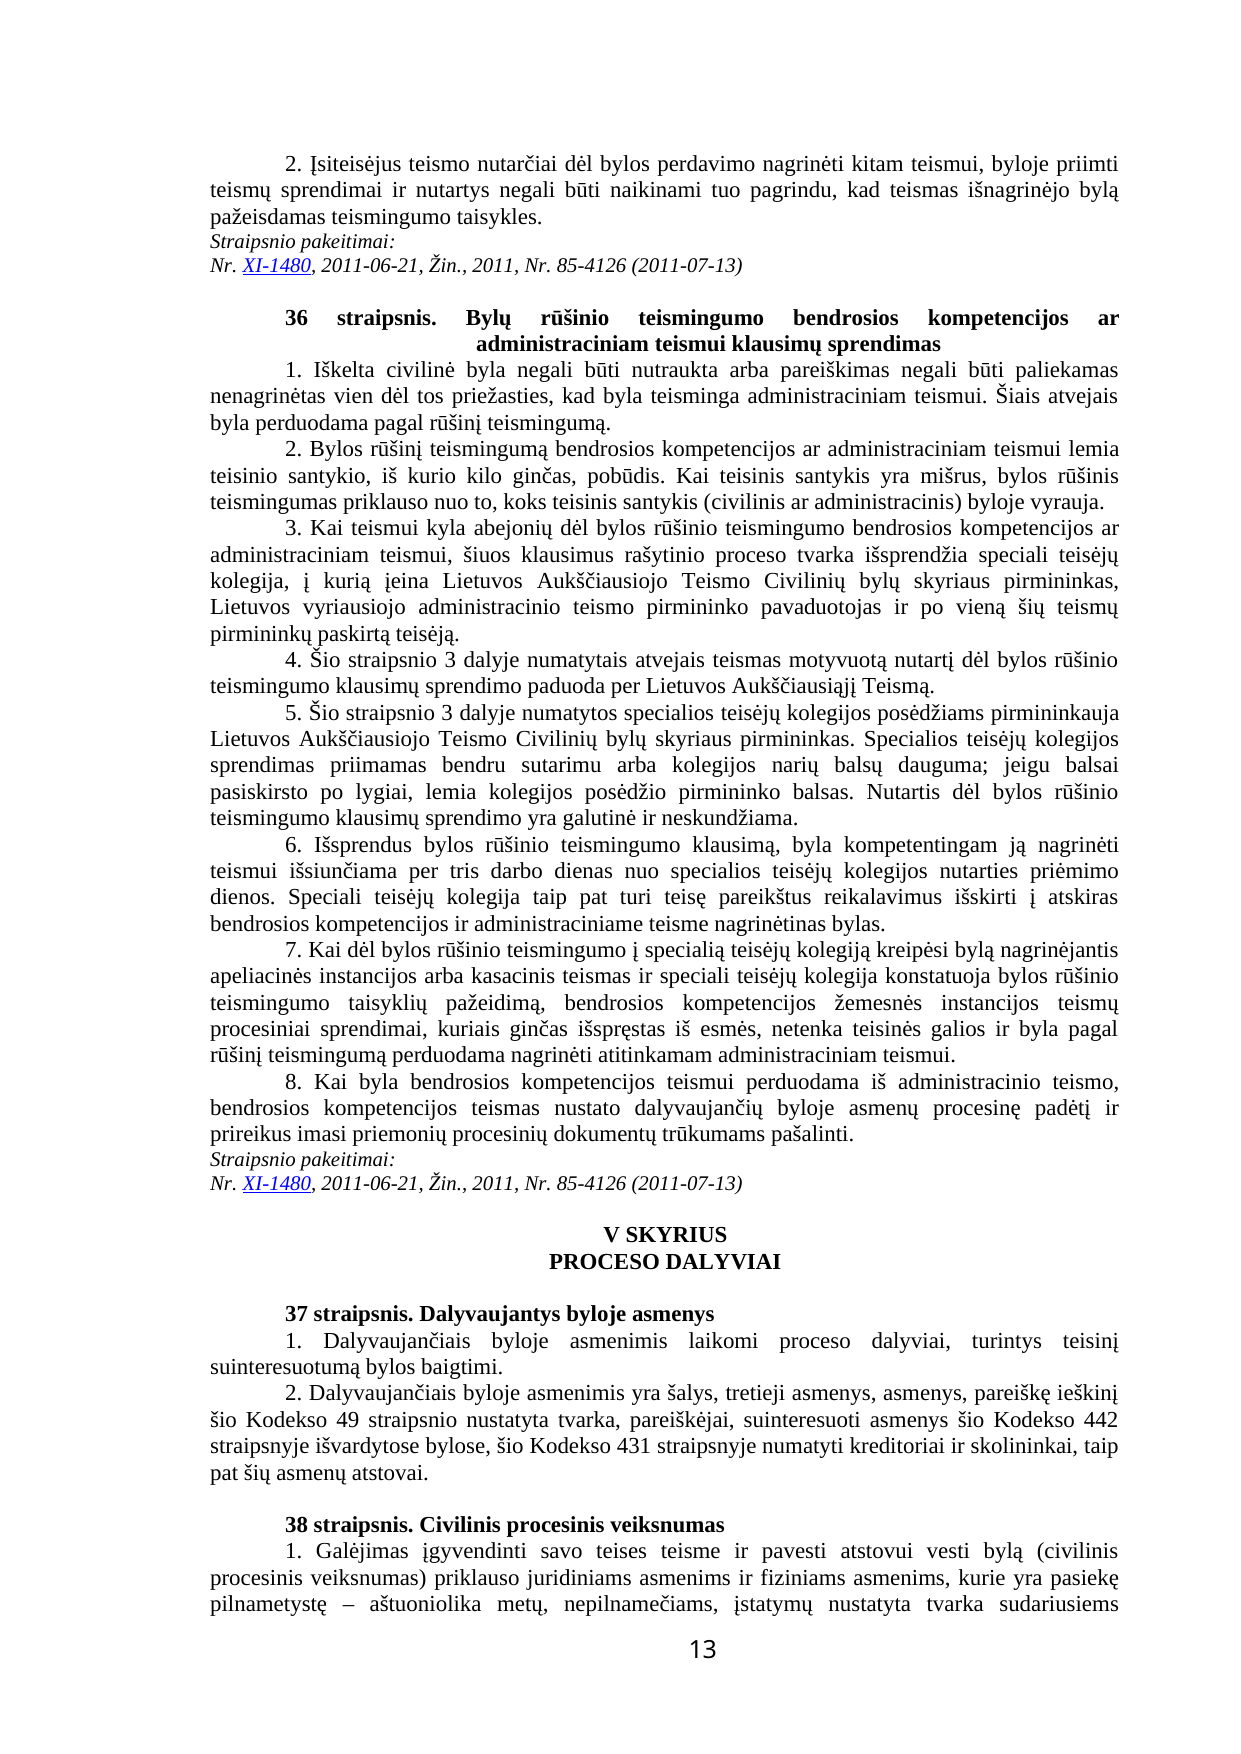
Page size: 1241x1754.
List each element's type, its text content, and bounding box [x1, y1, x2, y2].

text Nr. XI-1480, 2011-06-21, Žin., 2011, Nr. 85-4126 (2011-07-13) [210, 253, 1120, 277]
text 2. Dalyvaujančiais byloje asmenimis yra šalys, tretieji asmenys, asmenys, pareiškę ieškinį šio Kodekso 49 straipsnio nustatyta tvarka, pareiškėjai, suinteresuoti asmenys šio Kodekso 442 straipsnyje išvardytose bylose, šio Kodekso 431 straipsnyje numatyti kreditoriai ir skolininkai, taip pat šių asmenų atstovai. [210, 1379, 1120, 1485]
subtitle PROCESO DALYVIAI [210, 1248, 1120, 1274]
text 36 straipsnis. Bylų rūšinio teismingumo bendrosios kompetencijos ar administraciniam teismui klausimų sprendimas [285, 303, 1120, 356]
text Nr. XI-1480, 2011-06-21, Žin., 2011, Nr. 85-4126 (2011-07-13) [210, 1171, 1120, 1195]
text 6. Išsprendus bylos rūšinio teismingumo klausimą, byla kompetentingam ją nagrinėti teismui išsiunčiama per tris darbo dienas nuo specialios teisėjų kolegijos nutarties priėmimo dienos. Speciali teisėjų kolegija taip pat turi teisę pareikštus reikalavimus išskirti į atskiras bendrosios kompetencijos ir administraciniame teisme nagrinėtinas bylas. [210, 831, 1120, 936]
text 3. Kai teismui kyla abejonių dėl bylos rūšinio teismingumo bendrosios kompetencijos ar administraciniam teismui, šiuos klausimus rašytinio proceso tvarka išsprendžia speciali teisėjų kolegija, į kurią įeina Lietuvos Aukščiausiojo Teismo Civilinių bylų skyriaus pirmininkas, Lietuvos vyriausiojo administracinio teismo pirmininko pavaduotojas ir po vieną šių teismų pirmininkų paskirtą teisėją. [210, 514, 1120, 646]
text 1. Dalyvaujančiais byloje asmenimis laikomi proceso dalyviai, turintys teisinį suinteresuotumą bylos baigtimi. [210, 1327, 1120, 1379]
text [210, 1538, 1120, 1617]
text 5. Šio straipsnio 3 dalyje numatytos specialios teisėjų kolegijos posėdžiams pirmininkauja Lietuvos Aukščiausiojo Teismo Civilinių bylų skyriaus pirmininkas. Specialios teisėjų kolegijos sprendimas priimamas bendru sutarimu arba kolegijos narių balsų dauguma; jeigu balsai pasiskirsto po lygiai, lemia kolegijos posėdžio pirmininko balsas. Nutartis dėl bylos rūšinio teismingumo klausimų sprendimo yra galutinė ir neskundžiama. [210, 699, 1120, 831]
subtitle V SKYRIUS [210, 1221, 1120, 1248]
text 4. Šio straipsnio 3 dalyje numatytais atvejais teismas motyvuotą nutartį dėl bylos rūšinio teismingumo klausimų sprendimo paduoda per Lietuvos Aukščiausiąjį Teismą. [210, 646, 1120, 699]
text Straipsnio pakeitimai: [210, 1147, 1120, 1171]
text Straipsnio pakeitimai: [210, 229, 1120, 253]
text 37 straipsnis. Dalyvaujantys byloje asmenys [210, 1300, 1120, 1327]
text 2. Įsiteisėjus teismo nutarčiai dėl bylos perdavimo nagrinėti kitam teismui, byloje priimti teismų sprendimai ir nutartys negali būti naikinami tuo pagrindu, kad teismas išnagrinėjo bylą pažeisdamas teismingumo taisykles. [210, 150, 1120, 229]
text 8. Kai byla bendrosios kompetencijos teismui perduodama iš administracinio teismo, bendrosios kompetencijos teismas nustato dalyvaujančių byloje asmenų procesinę padėtį ir prireikus imasi priemonių procesinių dokumentų trūkumams pašalinti. [210, 1068, 1120, 1147]
text 38 straipsnis. Civilinis procesinis veiksnumas [210, 1511, 1120, 1538]
text 2. Bylos rūšinį teismingumą bendrosios kompetencijos ar administraciniam teismui lemia teisinio santykio, iš kurio kilo ginčas, pobūdis. Kai teisinis santykis yra mišrus, bylos rūšinis teismingumas priklauso nuo to, koks teisinis santykis (civilinis ar administracinis) byloje vyrauja. [210, 435, 1120, 514]
text 1. Iškelta civilinė byla negali būti nutraukta arba pareiškimas negali būti paliekamas nenagrinėtas vien dėl tos priežasties, kad byla teisminga administraciniam teismui. Šiais atvejais byla perduodama pagal rūšinį teismingumą. [210, 356, 1120, 435]
text 7. Kai dėl bylos rūšinio teismingumo į specialią teisėjų kolegiją kreipėsi bylą nagrinėjantis apeliacinės instancijos arba kasacinis teismas ir speciali teisėjų kolegija konstatuoja bylos rūšinio teismingumo taisyklių pažeidimą, bendrosios kompetencijos žemesnės instancijos teismų procesiniai sprendimai, kuriais ginčas išspręstas iš esmės, netenka teisinės galios ir byla pagal rūšinį teismingumą perduodama nagrinėti atitinkamam administraciniam teismui. [210, 936, 1120, 1068]
